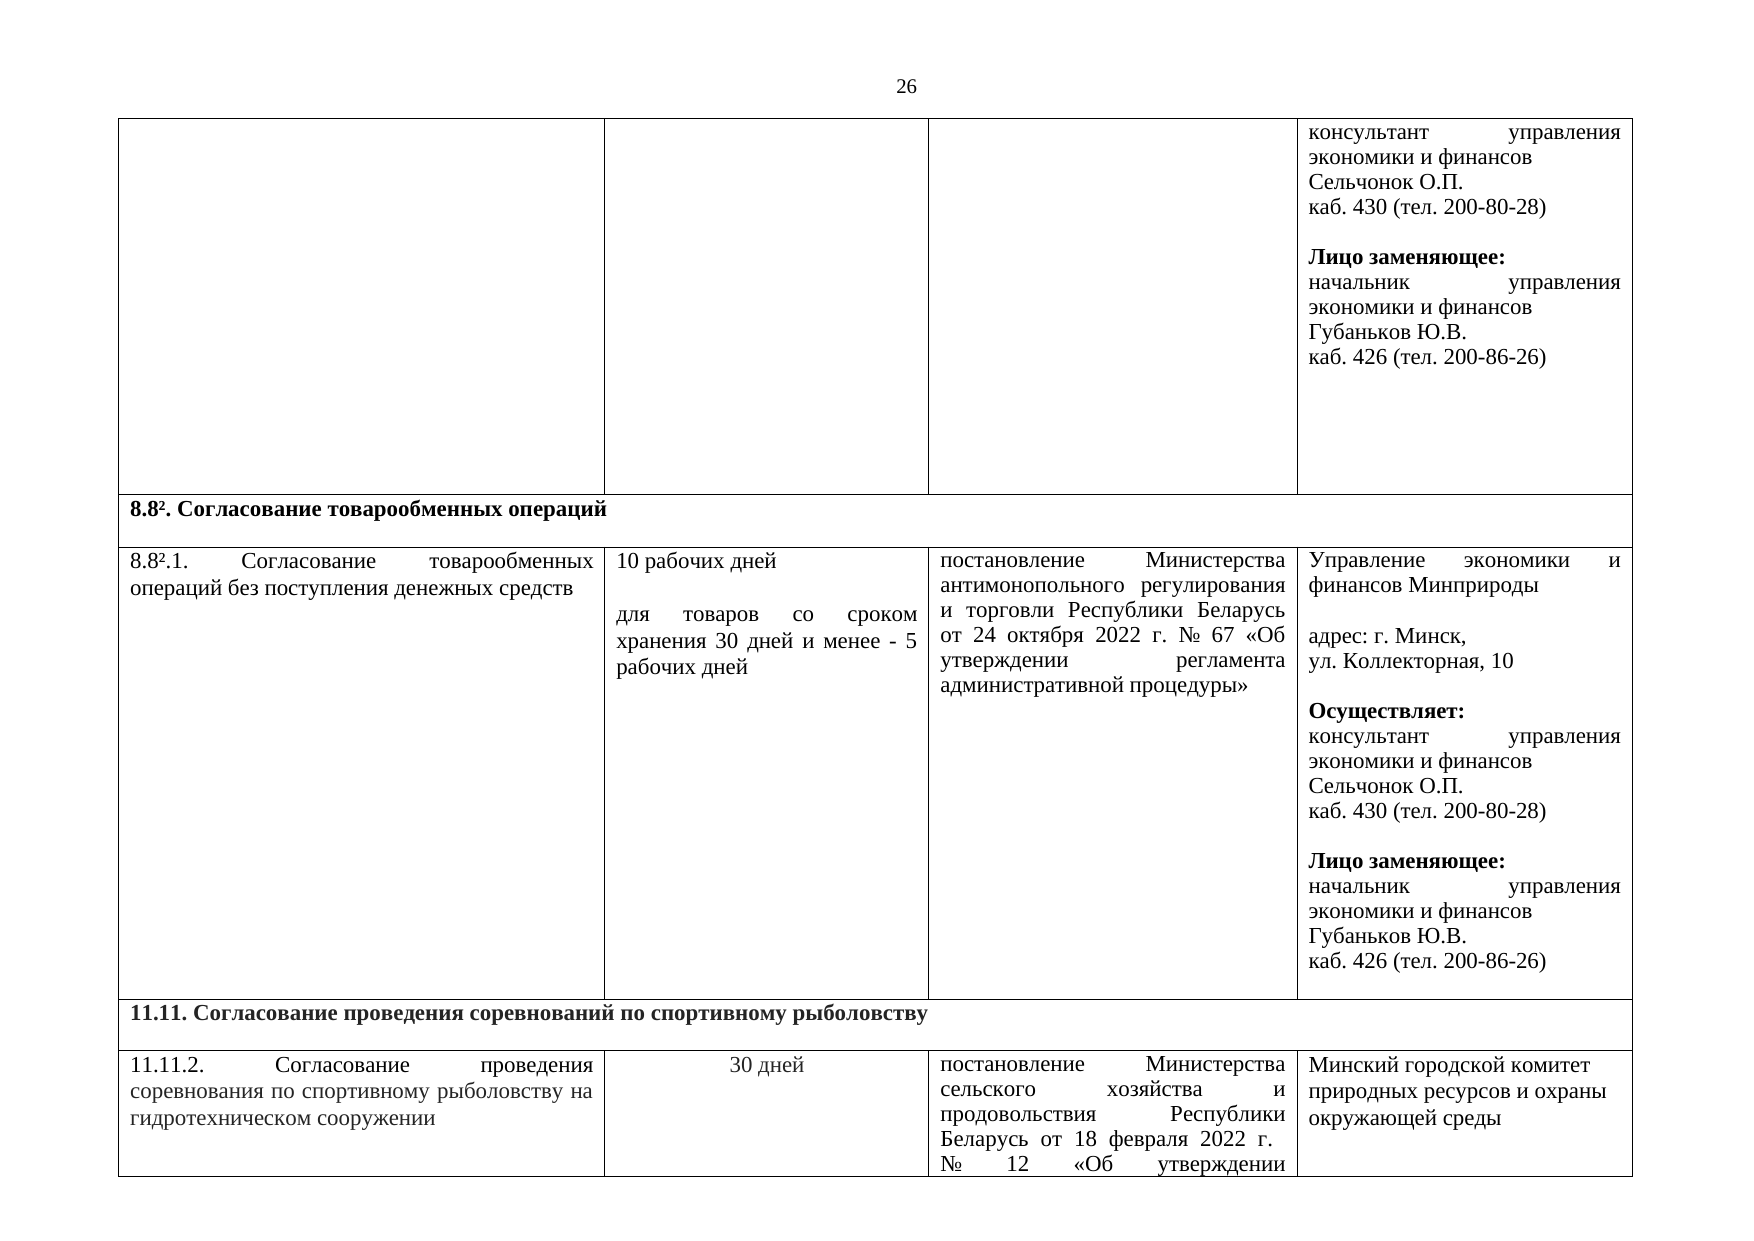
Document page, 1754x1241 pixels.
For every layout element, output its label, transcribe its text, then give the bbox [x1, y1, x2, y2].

table_cell 8.8².1. Согласование товарообменных операций без поступления денежных средств [119, 548, 604, 999]
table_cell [929, 1051, 1297, 1176]
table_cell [119, 119, 604, 494]
table_cell постановление Министерства антимонопольного регулирования и торговли Республики Беларусь от 24 октября 2022 г. № 67 «Об утверждении регламента административной процедуры» [929, 548, 1297, 999]
table_cell 10 рабочих дней для товаров со сроком хранения 30 дней и менее - 5 рабочих дней [605, 548, 928, 999]
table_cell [1298, 1051, 1632, 1176]
table_cell 11.11. Согласование проведения соревнований по спортивному рыболовству [119, 1000, 1632, 1050]
table_cell 30 дней [605, 1051, 928, 1176]
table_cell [929, 119, 1297, 494]
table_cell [119, 1051, 604, 1176]
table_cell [605, 119, 928, 494]
table_cell 8.8². Согласование товарообменных операций [119, 495, 1632, 547]
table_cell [1298, 119, 1632, 494]
